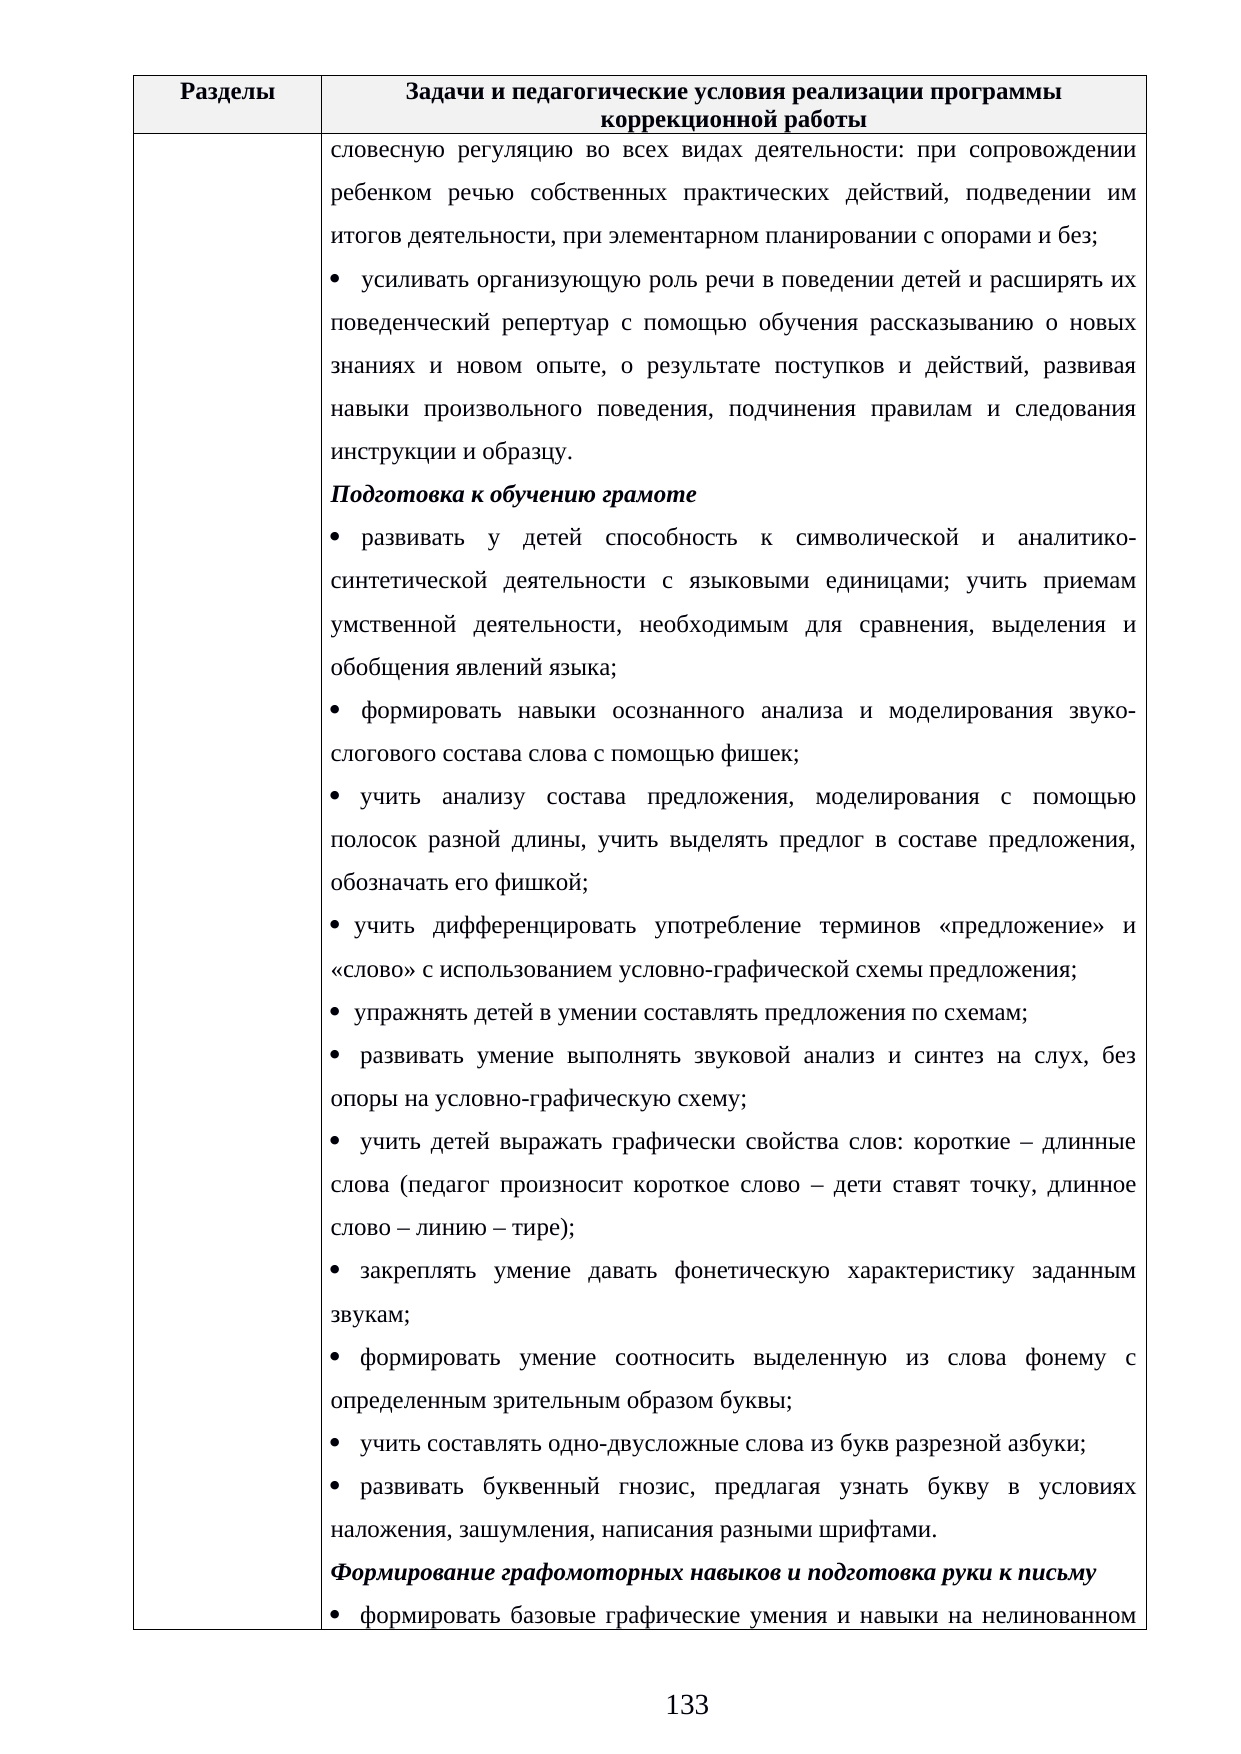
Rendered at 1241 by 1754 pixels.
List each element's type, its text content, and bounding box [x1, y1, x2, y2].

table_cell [322, 134, 1146, 1629]
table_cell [134, 134, 321, 1629]
table_header Разделы [134, 76, 321, 133]
table_header Задачи и педагогические условия реализации программы коррекционной работы [322, 76, 1146, 133]
